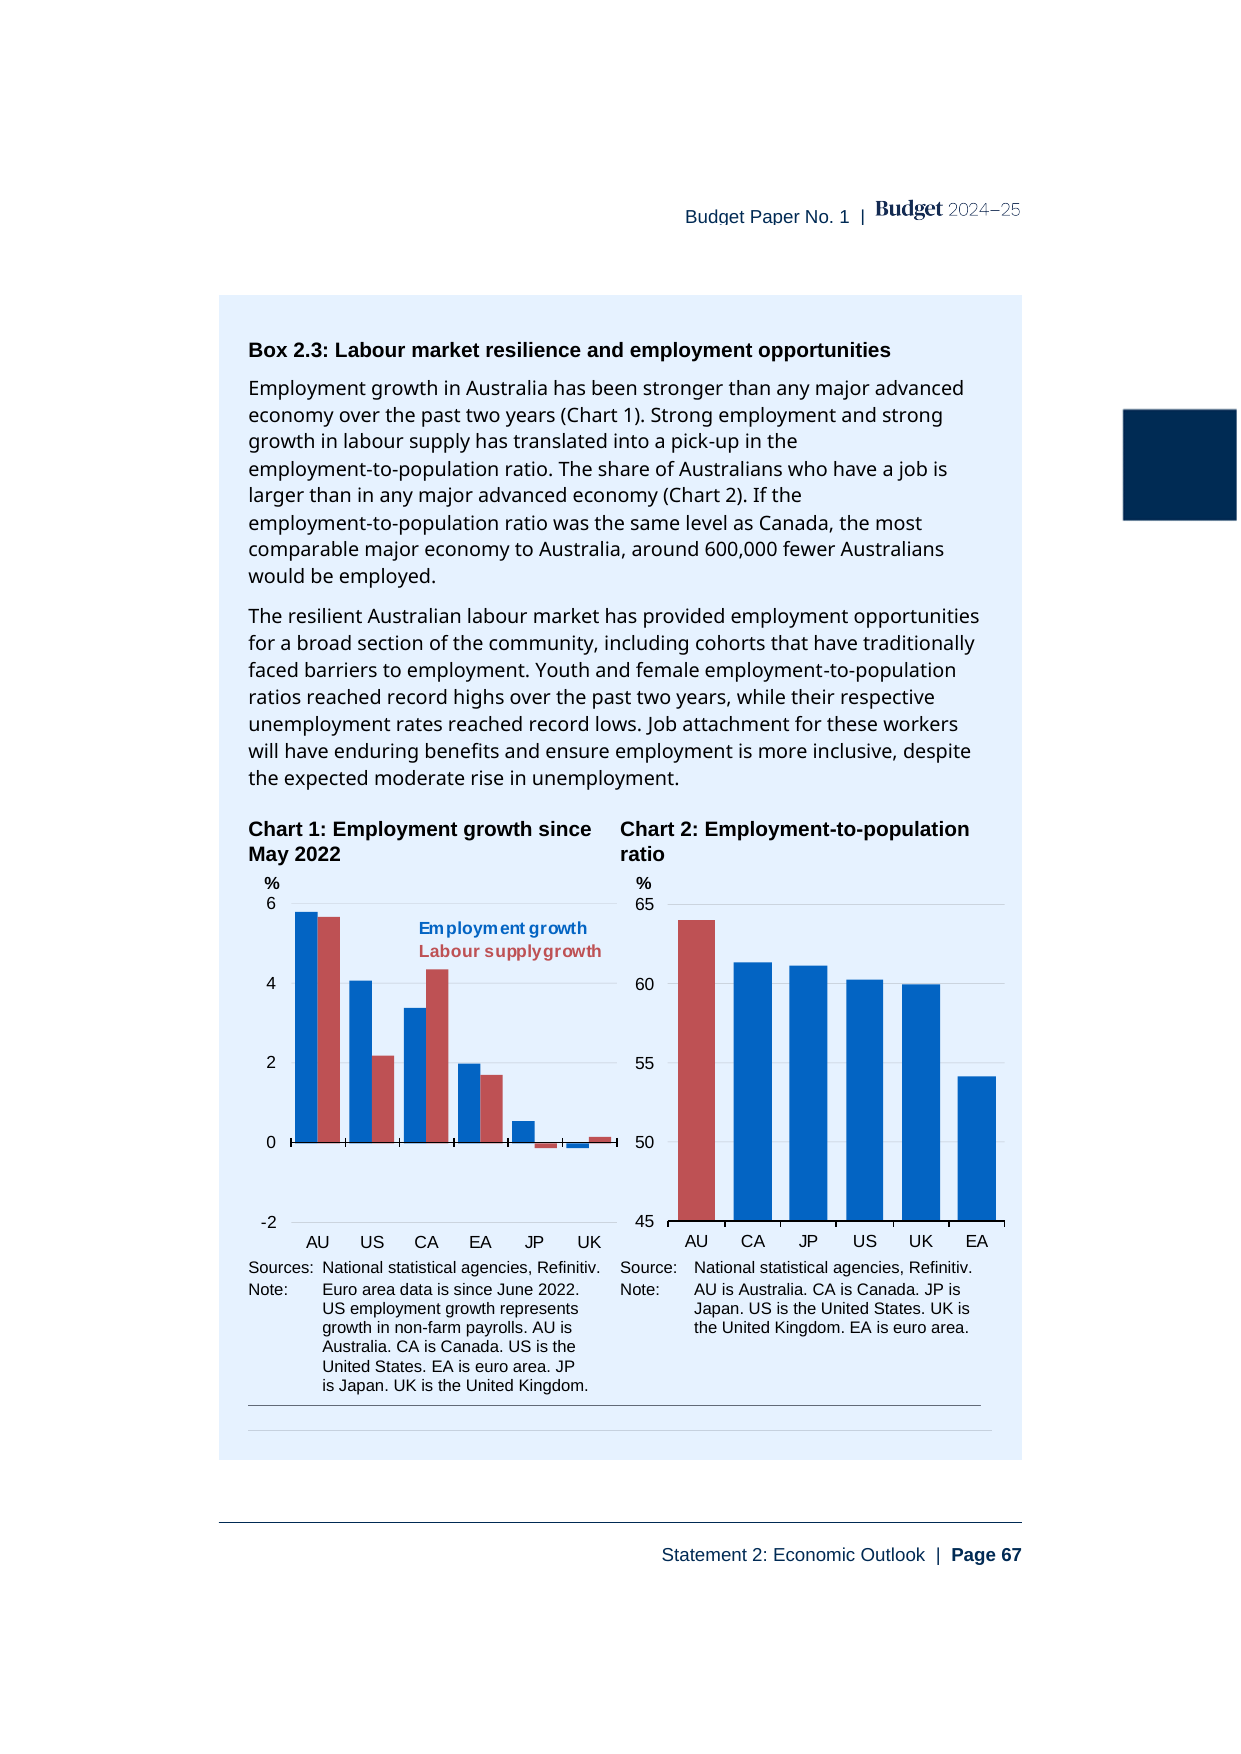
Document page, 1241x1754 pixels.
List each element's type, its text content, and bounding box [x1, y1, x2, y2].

picture [3, 4, 1237, 1750]
table_header Box 2.3: Labour market resilience and employment opportunities Employment growth in Australia has been stronger than any major advanced economy over the past two years (Chart 1). Strong employment and strong growth in labour supply has translated into a pick-up in the employment-to-population ratio. The share of Australians who have a job is larger than in any major advanced economy (Chart 2). If the employment-to-population ratio was the same level as Canada, the most comparable major economy to Australia, around 600,000 fewer Australians would be employed. The resilient Australian labour market has provided employment opportunities for a broad section of the community, including cohorts that have traditionally faced barriers to employment. Youth and female employment-to-population ratios reached record highs over the past two years, while their respective unemployment rates reached record lows. Job attachment for these workers will have enduring benefits and ensure employment is more inclusive, despite the expected moderate rise in unemployment. [219, 295, 1022, 1460]
